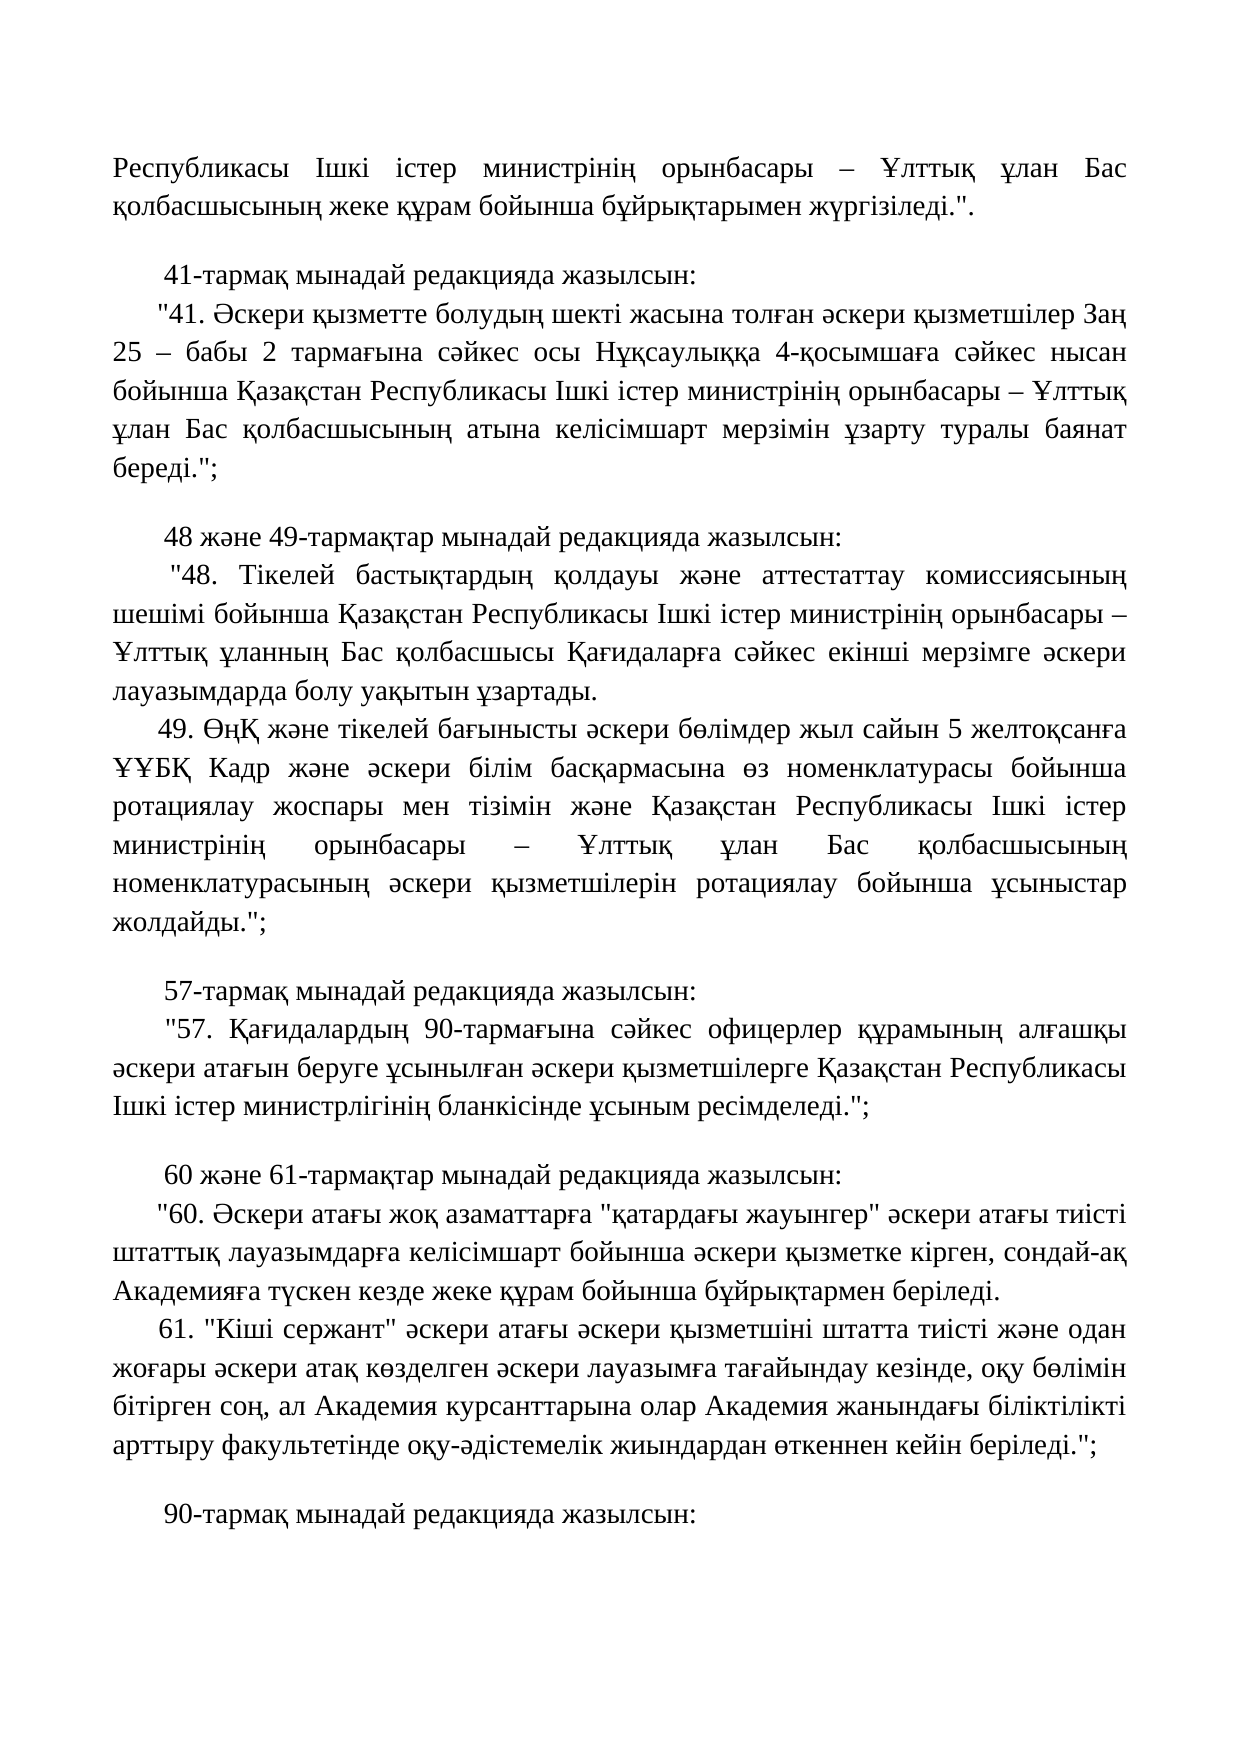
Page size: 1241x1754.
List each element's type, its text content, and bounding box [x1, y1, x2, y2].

text 57-тармақ мынадай редакцияда жазылсын: [112, 973, 1128, 1006]
text "48. Тікелей бастықтардың қолдауы және аттестаттау комиссиясының шешімі бойынша Қазақстан Республикасы Ішкі істер министрінің орынбасары – Ұлттық ұланның Бас қолбасшысы Қағидаларға сәйкес екінші мерзімге әскери лауазымдарда болу уақытын ұзартады. [112, 557, 1128, 706]
text 90-тармақ мынадай редакцияда жазылсын: [112, 1496, 1128, 1529]
text 61. "Кіші сержант" әскери атағы әскери қызметшіні штатта тиісті және одан жоғары әскери атақ көзделген әскери лауазымға тағайындау кезінде, оқу бөлімін бітірген соң, ал Академия курсанттарына олар Академия жанындағы біліктілікті арттыру факультетінде оқу-әдістемелік жиындардан өткеннен кейін беріледі."; [112, 1311, 1128, 1461]
text "60. Әскери атағы жоқ азаматтарға "қатардағы жауынгер" әскери атағы тиісті штаттық лауазымдарға келісімшарт бойынша әскери қызметке кірген, сондай-ақ Академияға түскен кезде жеке құрам бойынша бұйрықтармен беріледі. [112, 1196, 1128, 1306]
text 60 және 61-тармақтар мынадай редакцияда жазылсын: [112, 1157, 1128, 1191]
text 41-тармақ мынадай редакцияда жазылсын: [112, 257, 1128, 291]
text "41. Әскери қызметте болудың шекті жасына толған әскери қызметшілер Заң 25 – бабы 2 тармағына сәйкес осы Нұқсаулыққа 4-қосымшаға сәйкес нысан бойынша Қазақстан Республикасы Ішкі істер министрінің орынбасары – Ұлттық ұлан Бас қолбасшысының атына келісімшарт мерзімін ұзарту туралы баянат береді."; [112, 296, 1128, 483]
text 48 және 49-тармақтар мынадай редакцияда жазылсын: [112, 519, 1128, 552]
text "57. Қағидалардың 90-тармағына сәйкес офицерлер құрамының алғашқы әскери атағын беруге ұсынылған әскери қызметшілерге Қазақстан Республикасы Ішкі істер министрлігінің бланкісінде ұсыным ресімделеді."; [112, 1011, 1128, 1122]
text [112, 150, 1128, 222]
text 49. ӨңҚ және тікелей бағынысты әскери бөлімдер жыл сайын 5 желтоқсанға ҰҰБҚ Кадр және әскери білім басқармасына өз номенклатурасы бойынша ротациялау жоспары мен тізімін және Қазақстан Республикасы Ішкі істер министрінің орынбасары – Ұлттық ұлан Бас қолбасшысының номенклатурасының әскери қызметшілерін ротациялау бойынша ұсыныстар жолдайды."; [112, 711, 1128, 938]
